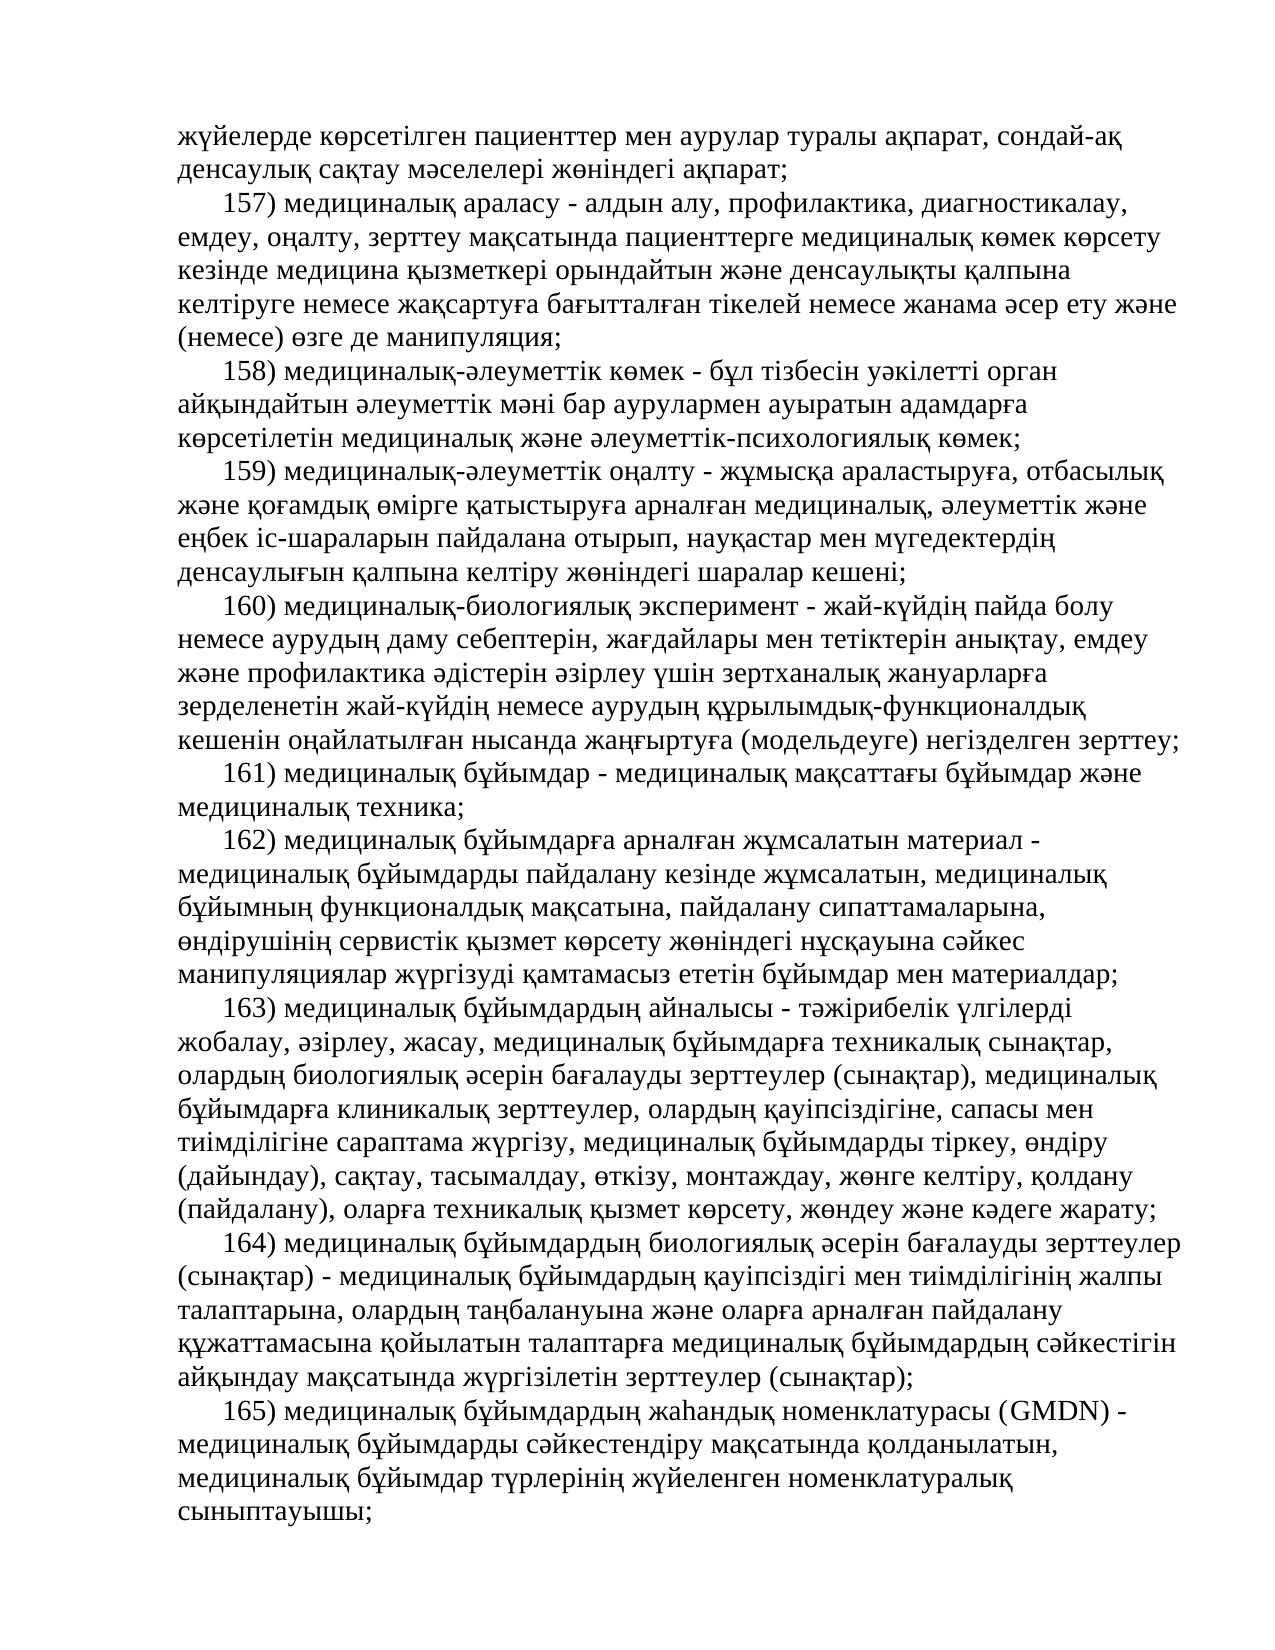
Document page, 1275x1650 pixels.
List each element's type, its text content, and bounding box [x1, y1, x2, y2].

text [177, 118, 1186, 185]
text 159) медициналық-әлеуметтік оңалту - жұмысқа араластыруға, отбасылық және қоғамдық өмірге қатыстыруға арналған медициналық, әлеуметтік және еңбек іс-шараларын пайдалана отырып, науқастар мен мүгедектердің денсаулығын қалпына келтіру жөніндегі шаралар кешені; [177, 453, 1186, 588]
text 163) медициналық бұйымдардың айналысы - тәжірибелік үлгілерді жобалау, әзірлеу, жасау, медициналық бұйымдарға техникалық сынақтар, олардың биологиялық әсерін бағалауды зерттеулер (сынақтар), медициналық бұйымдарға клиникалық зерттеулер, олардың қауіпсіздігіне, сапасы мен тиімділігіне сараптама жүргізу, медициналық бұйымдарды тіркеу, өндіру (дайындау), сақтау, тасымалдау, өткізу, монтаждау, жөнге келтіру, қолдану (пайдалану), оларға техникалық қызмет көрсету, жөндеу және кәдеге жарату; [177, 990, 1186, 1225]
text 165) медициналық бұйымдардың жаһандық номенклатурасы (GMDN) - медициналық бұйымдарды сәйкестендіру мақсатында қолданылатын, медициналық бұйымдар түрлерінің жүйеленген номенклатуралық сыныптауышы; [177, 1393, 1186, 1527]
text 162) медициналық бұйымдарға арналған жұмсалатын материал - медициналық бұйымдарды пайдалану кезінде жұмсалатын, медициналық бұйымның функционалдық мақсатына, пайдалану сипаттамаларына, өндірушінің сервистік қызмет көрсету жөніндегі нұсқауына сәйкес манипуляциялар жүргізуді қамтамасыз ететін бұйымдар мен материалдар; [177, 822, 1186, 990]
text 160) медициналық-биологиялық эксперимент - жай-күйдің пайда болу немесе аурудың даму себептерін, жағдайлары мен тетіктерін анықтау, емдеу және профилактика әдістерін әзірлеу үшін зертханалық жануарларға зерделенетін жай-күйдің немесе аурудың құрылымдық-функционалдық кешенін оңайлатылған нысанда жаңғыртуға (модельдеуге) негізделген зерттеу; [177, 588, 1186, 755]
text 157) медициналық араласу - алдын алу, профилактика, диагностикалау, емдеу, оңалту, зерттеу мақсатында пациенттерге медициналық көмек көрсету кезінде медицина қызметкері орындайтын және денсаулықты қалпына келтіруге немесе жақсартуға бағытталған тікелей немесе жанама әсер ету және (немесе) өзге де манипуляция; [177, 185, 1186, 353]
text 164) медициналық бұйымдардың биологиялық әсерін бағалауды зерттеулер (сынақтар) - медициналық бұйымдардың қауіпсіздігі мен тиімділігінің жалпы талаптарына, олардың таңбалануына және оларға арналған пайдалану құжаттамасына қойылатын талаптарға медициналық бұйымдардың сәйкестігін айқындау мақсатында жүргізілетін зерттеулер (сынақтар); [177, 1225, 1186, 1393]
text 161) медициналық бұйымдар - медициналық мақсаттағы бұйымдар және медициналық техника; [177, 755, 1186, 822]
text 158) медициналық-әлеуметтік көмек - бұл тізбесін уәкілетті орган айқындайтын әлеуметтік мәні бар аурулармен ауыратын адамдарға көрсетілетін медициналық және әлеуметтік-психологиялық көмек; [177, 353, 1186, 453]
